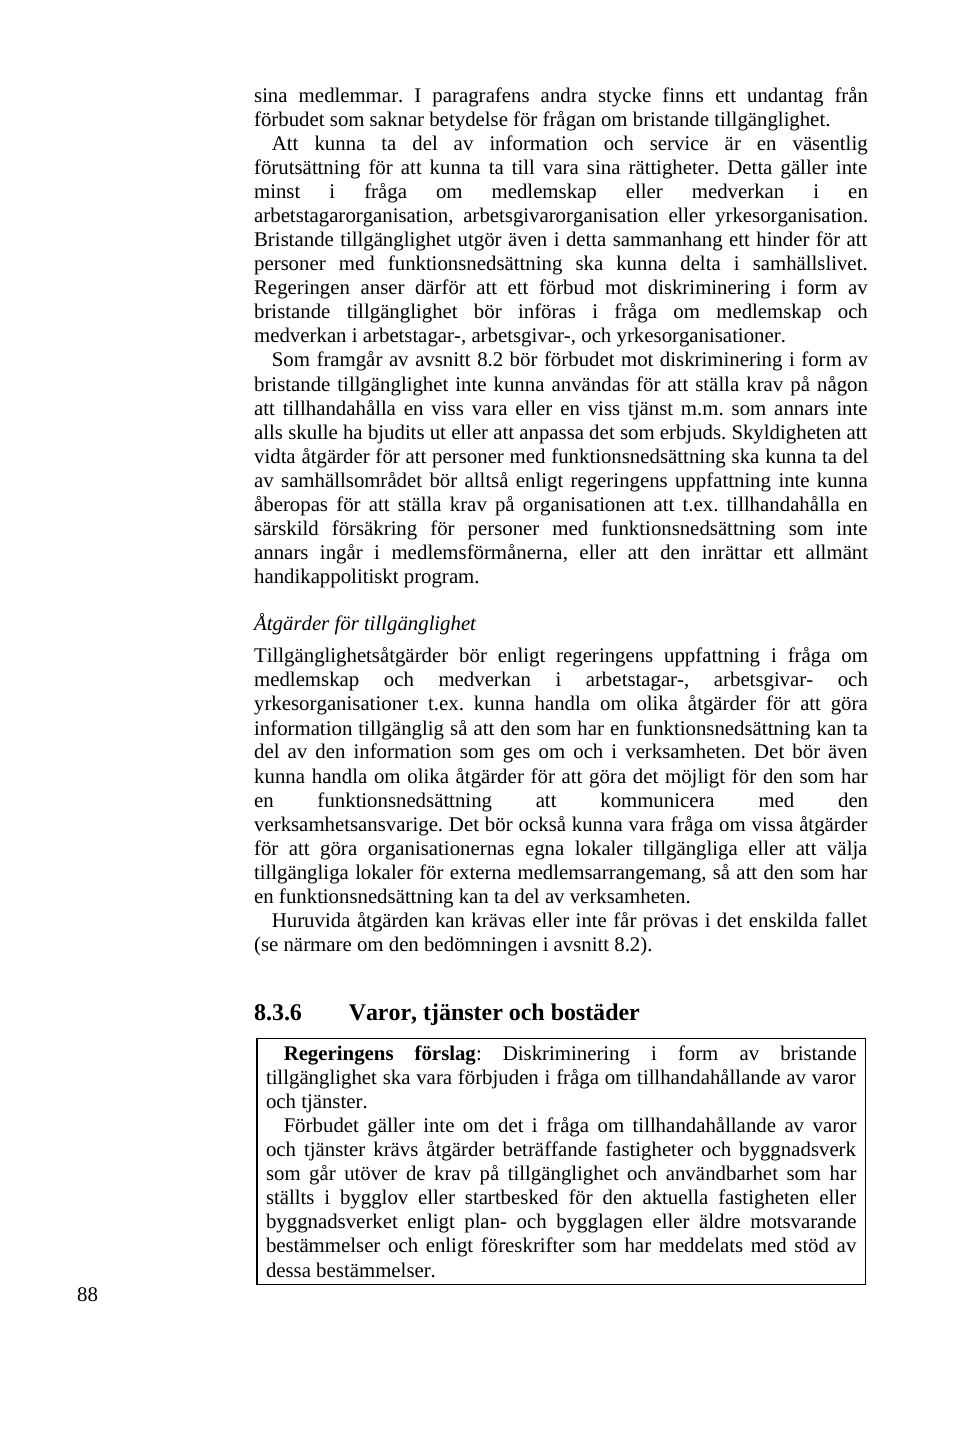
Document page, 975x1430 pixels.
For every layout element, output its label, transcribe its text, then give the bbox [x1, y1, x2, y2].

text Som framgår av avsnitt 8.2 bör förbudet mot diskriminering i form av bristande tillgänglighet inte kunna användas för att ställa krav på någon att tillhandahålla en viss vara eller en viss tjänst m.m. som annars inte alls skulle ha bjudits ut eller att anpassa det som erbjuds. Skyldigheten att vidta åtgärder för att personer med funktionsnedsättning ska kunna ta del av samhällsområdet bör alltså enligt regeringens uppfattning inte kunna åberopas för att ställa krav på organisationen att t.ex. tillhandahålla en särskild försäkring för personer med funktionsnedsättning som inte annars ingår i medlemsförmånerna, eller att den inrättar ett allmänt handikappolitiskt program. [254, 347, 869, 588]
text Att kunna ta del av information och service är en väsentlig förutsättning för att kunna ta till vara sina rättigheter. Detta gäller inte minst i fråga om medlemskap eller medverkan i en arbetstagarorganisation, arbetsgivarorganisation eller yrkesorganisation. Bristande tillgänglighet utgör även i detta sammanhang ett hinder för att personer med funktionsnedsättning ska kunna delta i samhällslivet. Regeringen anser därför att ett förbud mot diskriminering i form av bristande tillgänglighet bör införas i fråga om medlemskap och medverkan i arbetstagar-, arbetsgivar-, och yrkesorganisationer. [254, 131, 869, 347]
text Regeringens förslag: Diskriminering i form av bristande tillgänglighet ska vara förbjuden i fråga om tillhandahållande av varor och tjänster. [258, 1039, 865, 1110]
text Förbudet gäller inte om det i fråga om tillhandahållande av varor och tjänster krävs åtgärder beträffande fastigheter och byggnadsverk som går utöver de krav på tillgänglighet och användbarhet som har ställts i bygglov eller startbesked för den aktuella fastigheten eller byggnadsverket enligt plan- och bygglagen eller äldre motsvarande bestämmelser och enligt föreskrifter som har meddelats med stöd av dessa bestämmelser. [258, 1110, 865, 1284]
text Tillgänglighetsåtgärder bör enligt regeringens uppfattning i fråga om medlemskap och medverkan i arbetstagar-, arbetsgivar- och yrkesorganisationer t.ex. kunna handla om olika åtgärder för att göra information tillgänglig så att den som har en funktionsnedsättning kan ta del av den information som ges om och i verksamheten. Det bör även kunna handla om olika åtgärder för att göra det möjligt för den som har en funktionsnedsättning att kommunicera med den verksamhetsansvarige. Det bör också kunna vara fråga om vissa åtgärder för att göra organisationernas egna lokaler tillgängliga eller att välja tillgängliga lokaler för externa medlemsarrangemang, så att den som har en funktionsnedsättning kan ta del av verksamheten. [254, 643, 869, 908]
text Huruvida åtgärden kan krävas eller inte får prövas i det enskilda fallet (se närmare om den bedömningen i avsnitt 8.2). [254, 908, 869, 956]
text Åtgärder för tillgänglighet [254, 613, 869, 635]
subtitle Varor, tjänster och bostäder [254, 998, 869, 1025]
